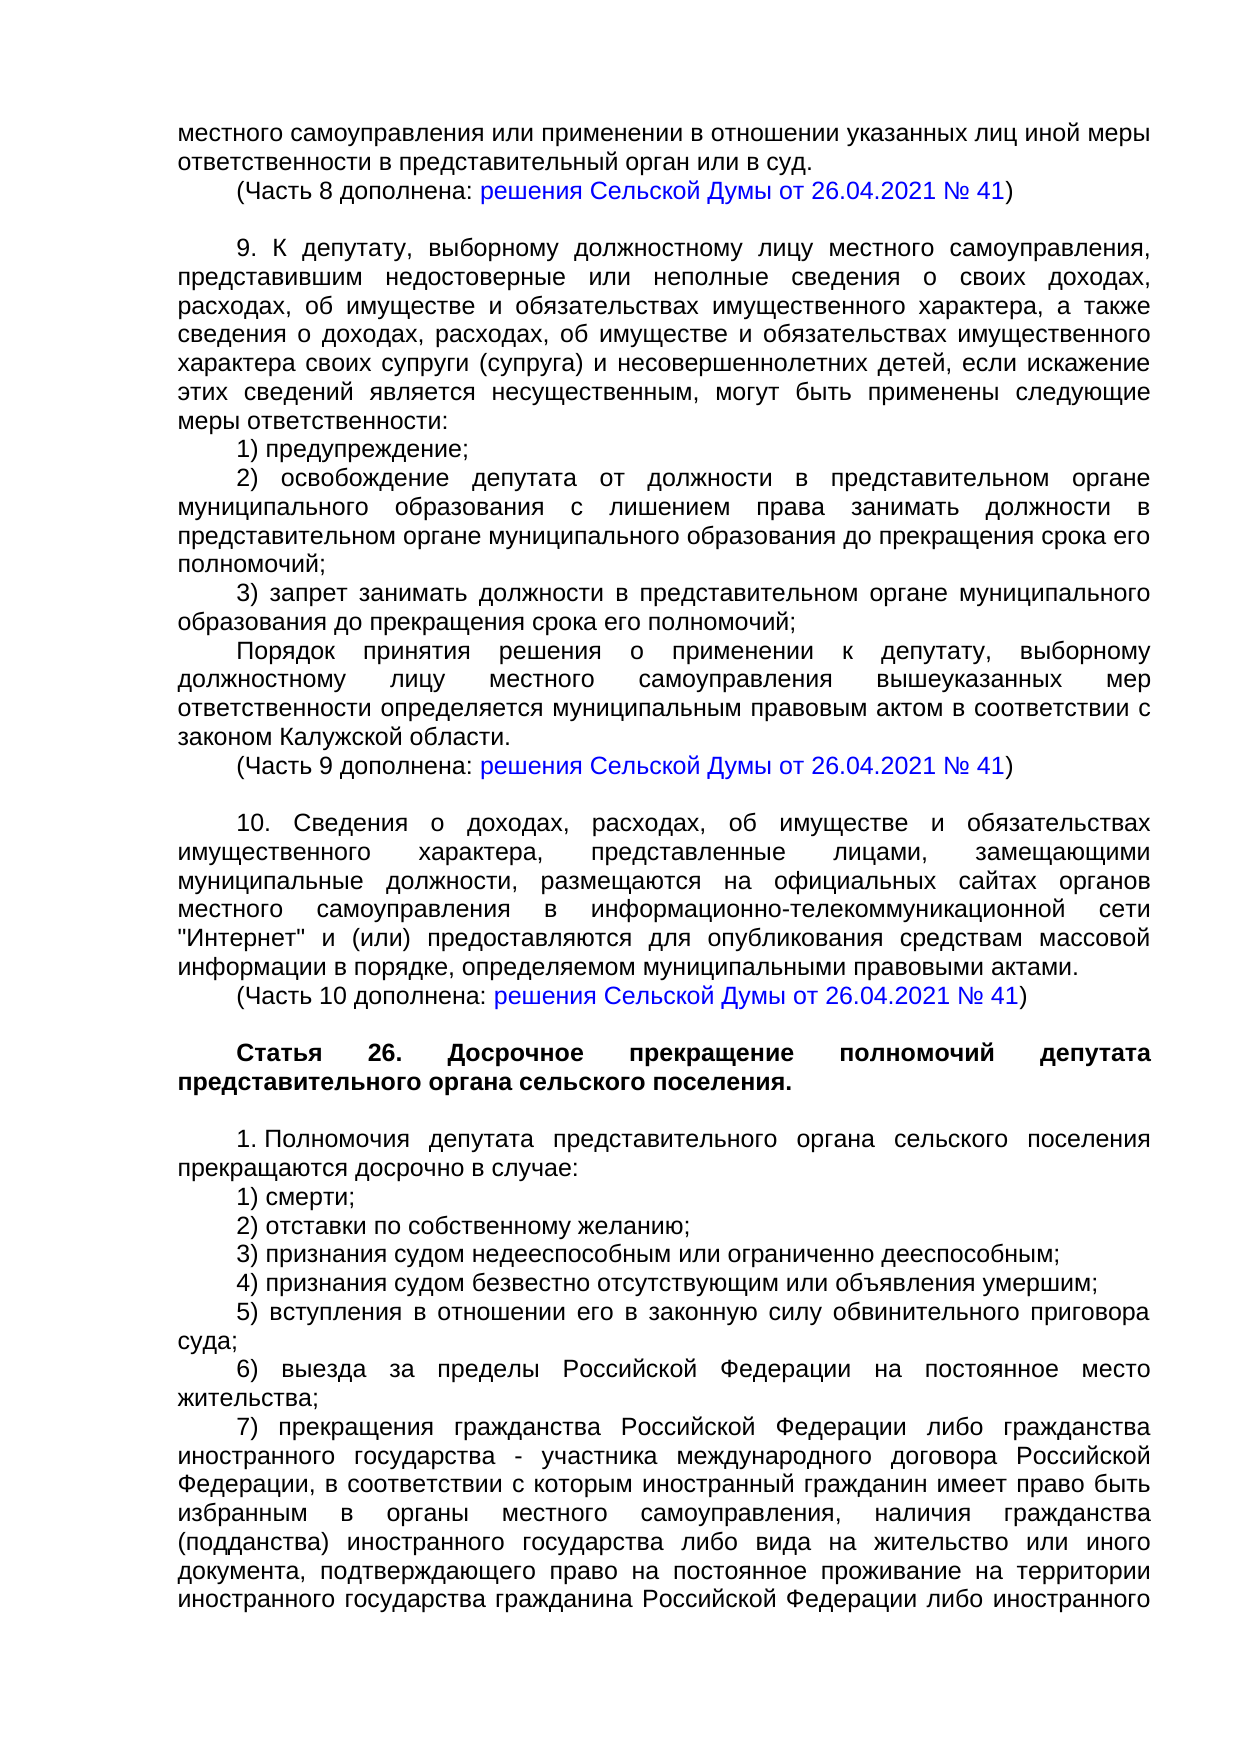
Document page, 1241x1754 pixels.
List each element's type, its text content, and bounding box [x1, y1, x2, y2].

text 2) освобождение депутата от должности в представительном органе муниципального образования с лишением права занимать должности в представительном органе муниципального образования до прекращения срока его полномочий; [177, 463, 1152, 578]
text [177, 118, 1152, 176]
text 1) смерти; [177, 1182, 1152, 1211]
text 1. Полномочия депутата представительного органа сельского поселения прекращаются досрочно в случае: [177, 1124, 1152, 1182]
text (Часть 10 дополнена: решения Сельской Думы от 26.04.2021 № 41) [177, 981, 1152, 1009]
text Порядок принятия решения о применении к депутату, выборному должностному лицу местного самоуправления вышеуказанных мер ответственности определяется муниципальным правовым актом в соответствии с законом Калужской области. [177, 636, 1152, 751]
text (Часть 8 дополнена: решения Сельской Думы от 26.04.2021 № 41) [177, 176, 1152, 204]
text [177, 1412, 1152, 1613]
text 10. Сведения о доходах, расходах, об имуществе и обязательствах имущественного характера, представленные лицами, замещающими муниципальные должности, размещаются на официальных сайтах органов местного самоуправления в информационно-телекоммуникационной сети "Интернет" и (или) предоставляются для опубликования средствам массовой информации в порядке, определяемом муниципальными правовыми актами. [177, 808, 1152, 981]
text 3) признания судом недееспособным или ограниченно дееспособным; [177, 1239, 1152, 1268]
text (Часть 9 дополнена: решения Сельской Думы от 26.04.2021 № 41) [177, 751, 1152, 779]
text Статья 26. Досрочное прекращение полномочий депутата представительного органа сельского поселения. [177, 1038, 1152, 1096]
text 6) выезда за пределы Российской Федерации на постоянное место жительства; [177, 1354, 1152, 1412]
text 3) запрет занимать должности в представительном органе муниципального образования до прекращения срока его полномочий; [177, 578, 1152, 636]
text 1) предупреждение; [177, 434, 1152, 463]
text 2) отставки по собственному желанию; [177, 1211, 1152, 1239]
text 5) вступления в отношении его в законную силу обвинительного приговора суда; [177, 1297, 1152, 1354]
text 4) признания судом безвестно отсутствующим или объявления умершим; [177, 1268, 1152, 1297]
text 9. К депутату, выборному должностному лицу местного самоуправления, представившим недостоверные или неполные сведения о своих доходах, расходах, об имуществе и обязательствах имущественного характера, а также сведения о доходах, расходах, об имуществе и обязательствах имущественного характера своих супруги (супруга) и несовершеннолетних детей, если искажение этих сведений является несущественным, могут быть применены следующие меры ответственности: [177, 233, 1152, 434]
